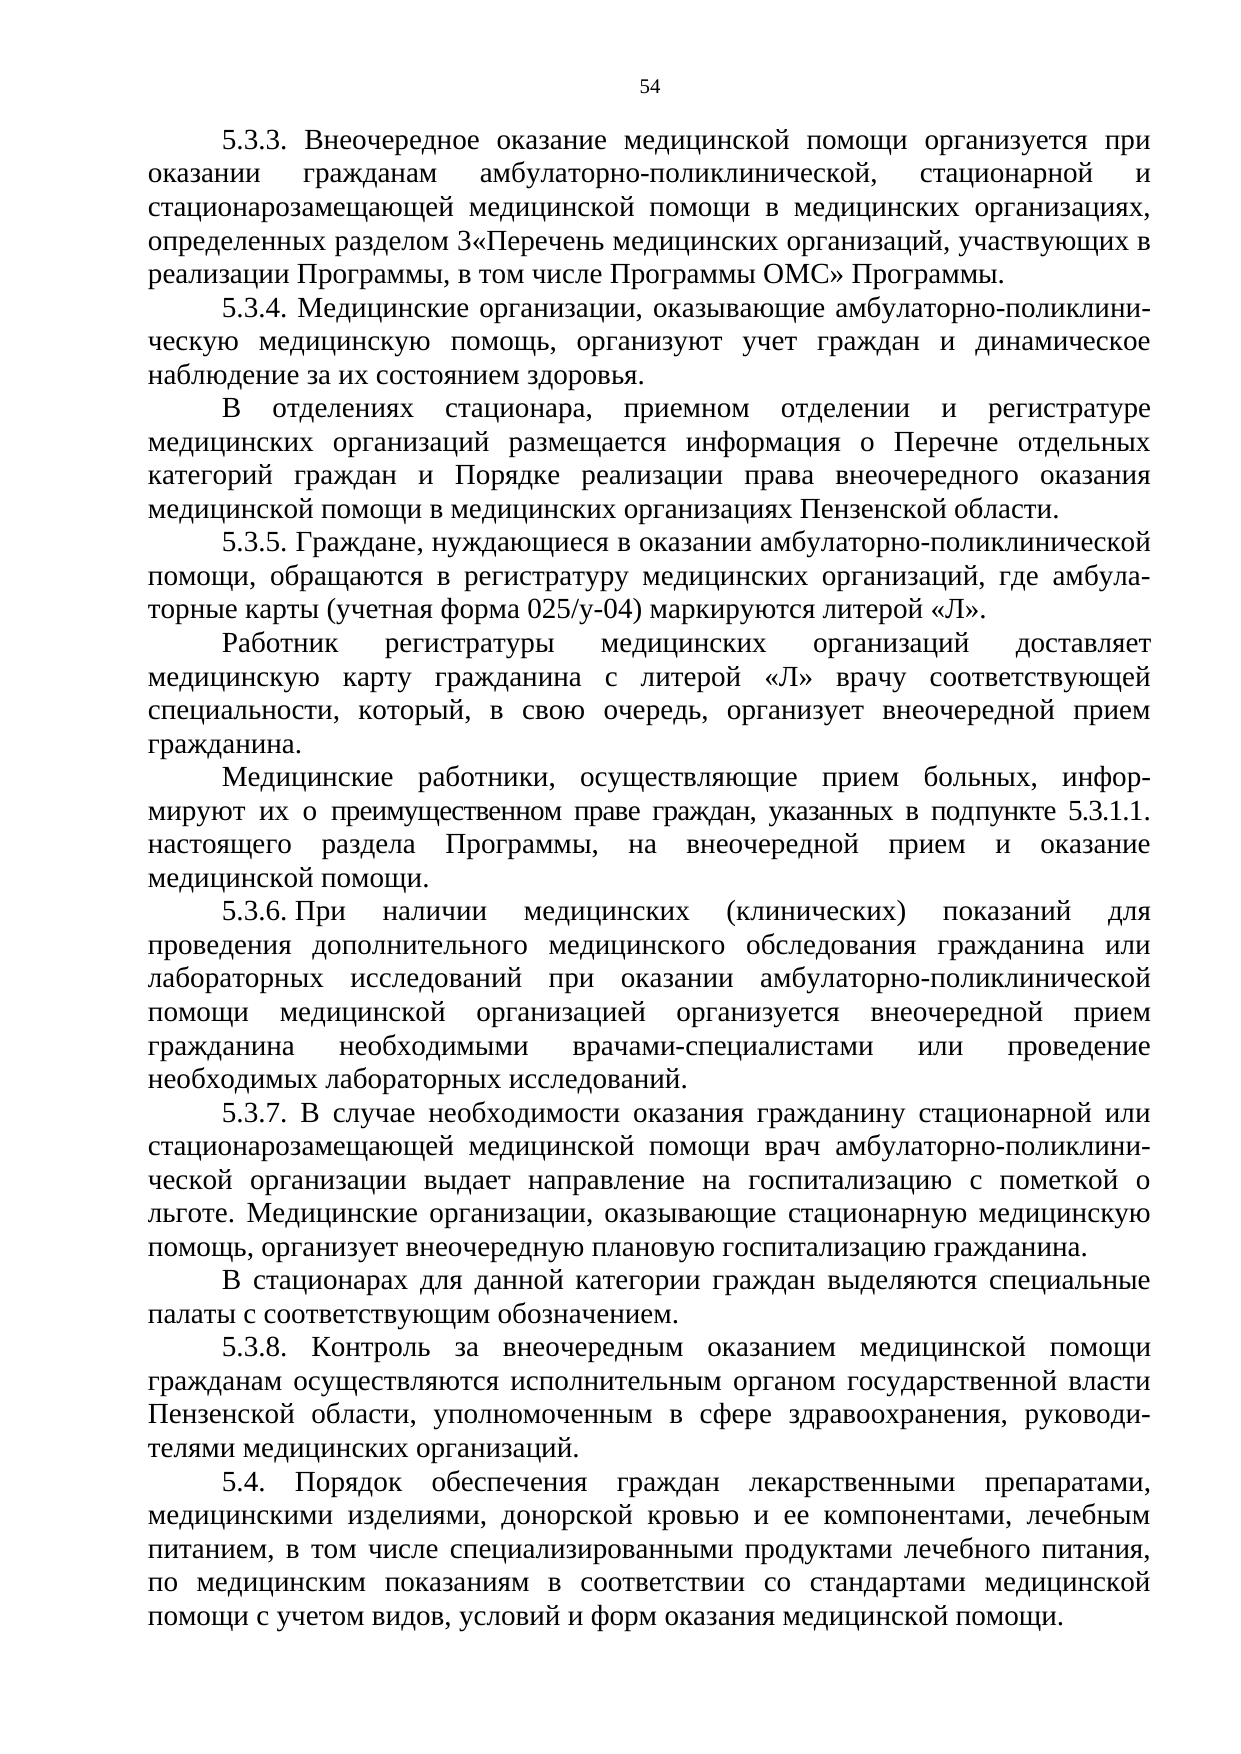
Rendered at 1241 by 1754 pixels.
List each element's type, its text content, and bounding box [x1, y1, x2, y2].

text В стационарах для данной категории граждан выделяются специальные палаты с соответствующим обозначением. [148, 1262, 1152, 1329]
text 5.4. Порядок обеспечения граждан лекарственными препаратами, медицинскими изделиями, донорской кровью и ее компонентами, лечебным питанием, в том числе специализированными продуктами лечебного питания, по медицинским показаниям в соответствии со стандартами медицинской помощи с учетом видов, условий и форм оказания медицинской помощи. [148, 1464, 1152, 1631]
text 5.3.4. Медицинские организации, оказывающие амбулаторно-поликлини-ческую медицинскую помощь, организуют учет граждан и динамическое наблюдение за их состоянием здоровья. [148, 290, 1152, 390]
text В отделениях стационара, приемном отделении и регистратуре медицинских организаций размещается информация о Перечне отдельных категорий граждан и Порядке реализации права внеочередного оказания медицинской помощи в медицинских организациях Пензенской области. [148, 390, 1152, 524]
text 5.3.8. Контроль за внеочередным оказанием медицинской помощи гражданам осуществляются исполнительным органом государственной власти Пензенской области, уполномоченным в сфере здравоохранения, руководи-телями медицинских организаций. [148, 1329, 1152, 1464]
text 5.3.5. Граждане, нуждающиеся в оказании амбулаторно-поликлинической помощи, обращаются в регистратуру медицинских организаций, где амбула-торные карты (учетная форма 025/у-04) маркируются литерой «Л». [148, 524, 1152, 625]
text 5.3.7. В случае необходимости оказания гражданину стационарной или стационарозамещающей медицинской помощи врач амбулаторно-поликлини-ческой организации выдает направление на госпитализацию с пометкой о льготе. Медицинские организации, оказывающие стационарную медицинскую помощь, организует внеочередную плановую госпитализацию гражданина. [148, 1095, 1152, 1262]
text 5.3.6. При наличии медицинских (клинических) показаний для проведения дополнительного медицинского обследования гражданина или лабораторных исследований при оказании амбулаторно-поликлинической помощи медицинской организацией организуется внеочередной прием гражданина необходимыми врачами-специалистами или проведение необходимых лабораторных исследований. [148, 893, 1152, 1095]
text 5.3.3. Внеочередное оказание медицинской помощи организуется при оказании гражданам амбулаторно-поликлинической, стационарной и стационарозамещающей медицинской помощи в медицинских организациях, определенных разделом 3«Перечень медицинских организаций, участвующих в реализации Программы, в том числе Программы ОМС» Программы. [148, 122, 1152, 290]
text Работник регистратуры медицинских организаций доставляет медицинскую карту гражданина с литерой «Л» врачу соответствующей специальности, который, в свою очередь, организует внеочередной прием гражданина. [148, 625, 1152, 759]
text Медицинские работники, осуществляющие прием больных, инфор-мируют их о преимущественном праве граждан, указанных в подпункте 5.3.1.1. настоящего раздела Программы, на внеочередной прием и оказание медицинской помощи. [148, 759, 1152, 893]
